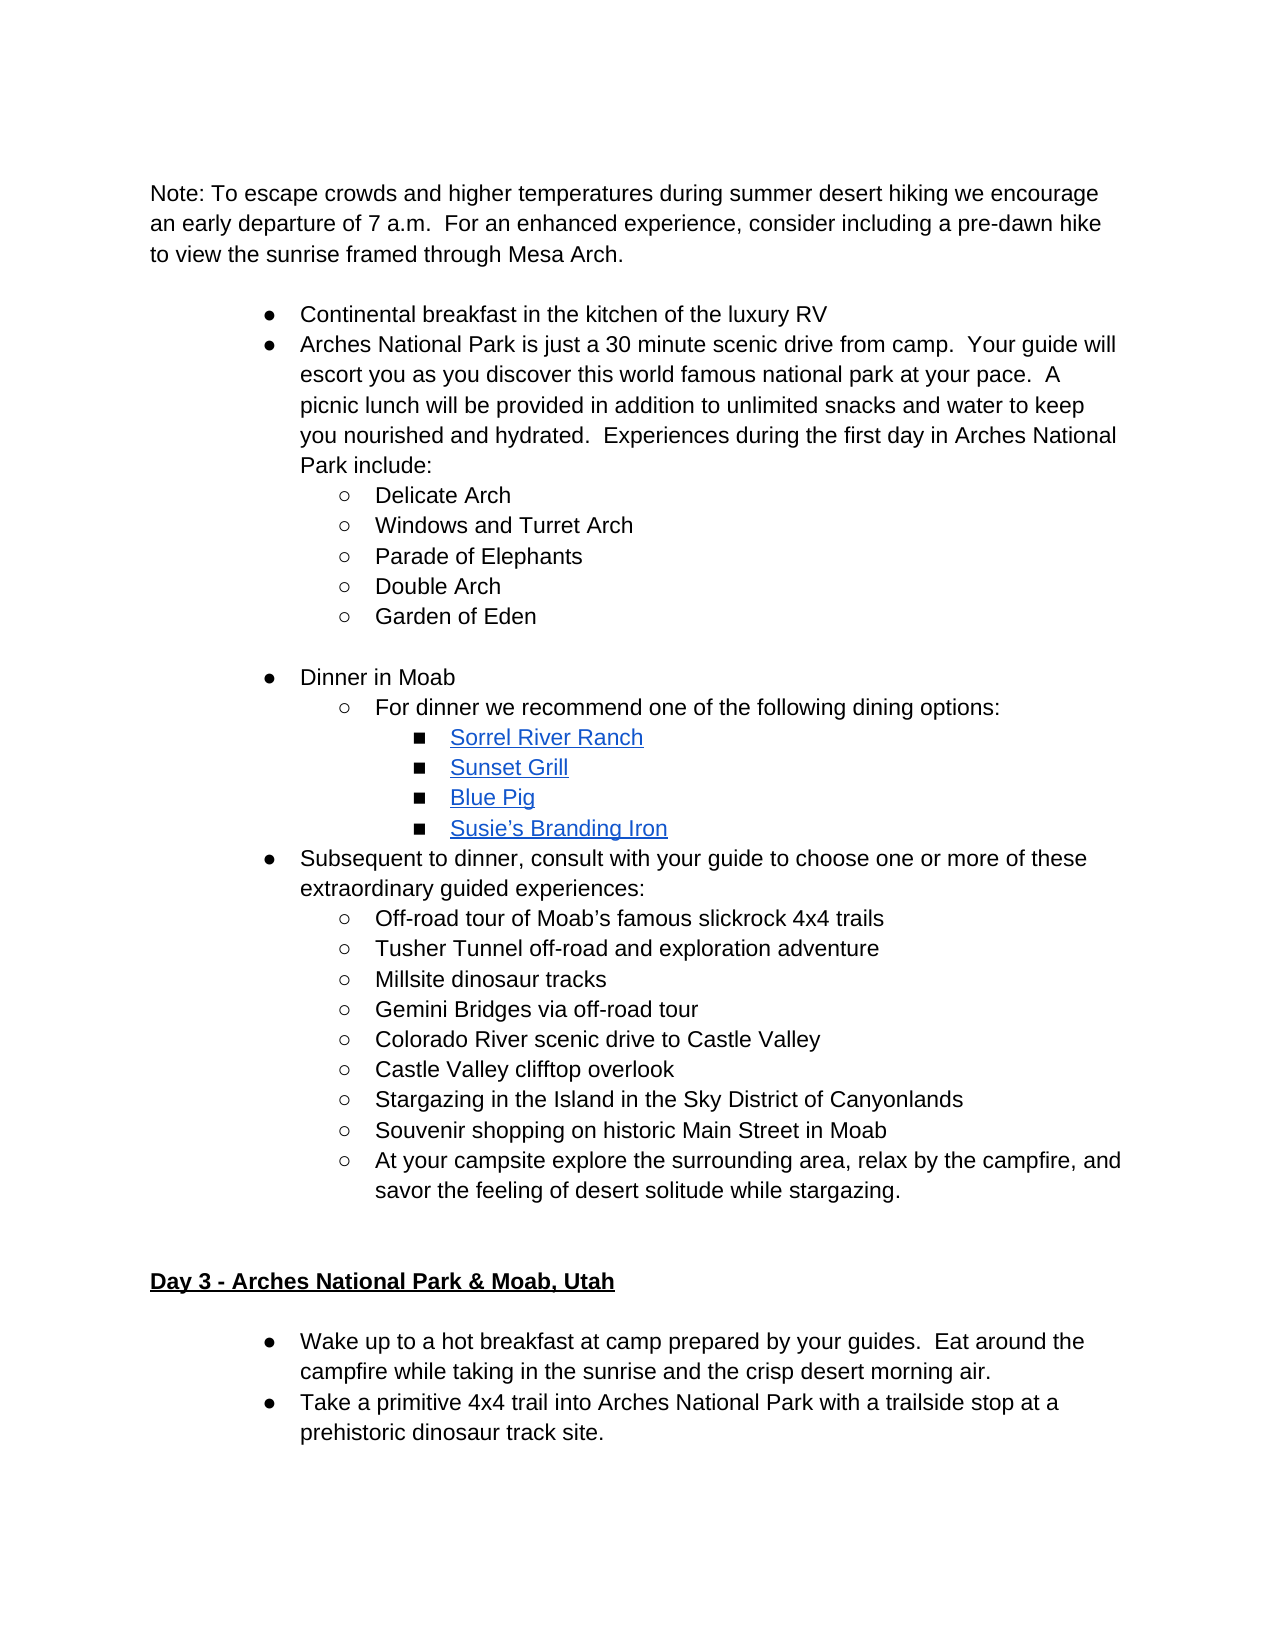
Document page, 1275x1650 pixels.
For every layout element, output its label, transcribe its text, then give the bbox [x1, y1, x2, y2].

text Day 3 - Arches National Park & Moab, Utah [150, 1268, 1125, 1294]
list Sunset Grill [412, 754, 1125, 781]
list Arches National Park is just a 30 minute scenic drive from camp. Your guide will escort you as you discover this world famous national park at your pace. A picnic lunch will be provided in addition to unlimited snacks and water to keep you nourished and hydrated. Experiences during the first day in Arches National Park include: [262, 331, 1125, 478]
list Subsequent to dinner, consult with your guide to choose one or more of these extraordinary guided experiences: [262, 845, 1125, 901]
list Off-road tour of Moab’s famous slickrock 4x4 trails [337, 905, 1125, 932]
list Susie’s Branding Iron [412, 814, 1125, 841]
list Garden of Eden [337, 603, 1125, 629]
list At your campsite explore the surrounding area, relax by the campfire, and savor the feeling of desert solitude while stargazing. [337, 1147, 1125, 1203]
list Stargazing in the Island in the Sky District of Canyonlands [337, 1086, 1125, 1113]
list Windows and Turret Arch [337, 512, 1125, 539]
text Note: To escape crowds and higher temperatures during summer desert hiking we encourage an early departure of 7 a.m. For an enhanced experience, consider including a pre-dawn hike to view the sunrise framed through Mesa Arch. [150, 180, 1125, 267]
list Castle Valley clifftop overlook [337, 1056, 1125, 1083]
list Gemini Bridges via off-road tour [337, 996, 1125, 1022]
list Parade of Elephants [337, 543, 1125, 569]
list Blue Pig [412, 784, 1125, 811]
list Wake up to a hot breakfast at camp prepared by your guides. Eat around the campfire while taking in the sunrise and the crisp desert morning air. [262, 1328, 1125, 1385]
list Take a primitive 4x4 trail into Arches National Park with a trailside stop at a prehistoric dinosaur track site. [262, 1388, 1125, 1445]
list Tusher Tunnel off-road and exploration adventure [337, 935, 1125, 962]
list Millsite dinosaur tracks [337, 966, 1125, 992]
list For dinner we recommend one of the following dining options: [337, 694, 1125, 720]
list Colorado River scenic drive to Castle Valley [337, 1026, 1125, 1052]
list Dinner in Moab [262, 663, 1125, 690]
list Double Arch [337, 573, 1125, 599]
list Delicate Arch [337, 482, 1125, 509]
list Continental breakfast in the kitchen of the luxury RV [262, 301, 1125, 327]
list Souvenir shopping on historic Main Street in Moab [337, 1117, 1125, 1143]
list Sorrel River Ranch [412, 724, 1125, 750]
